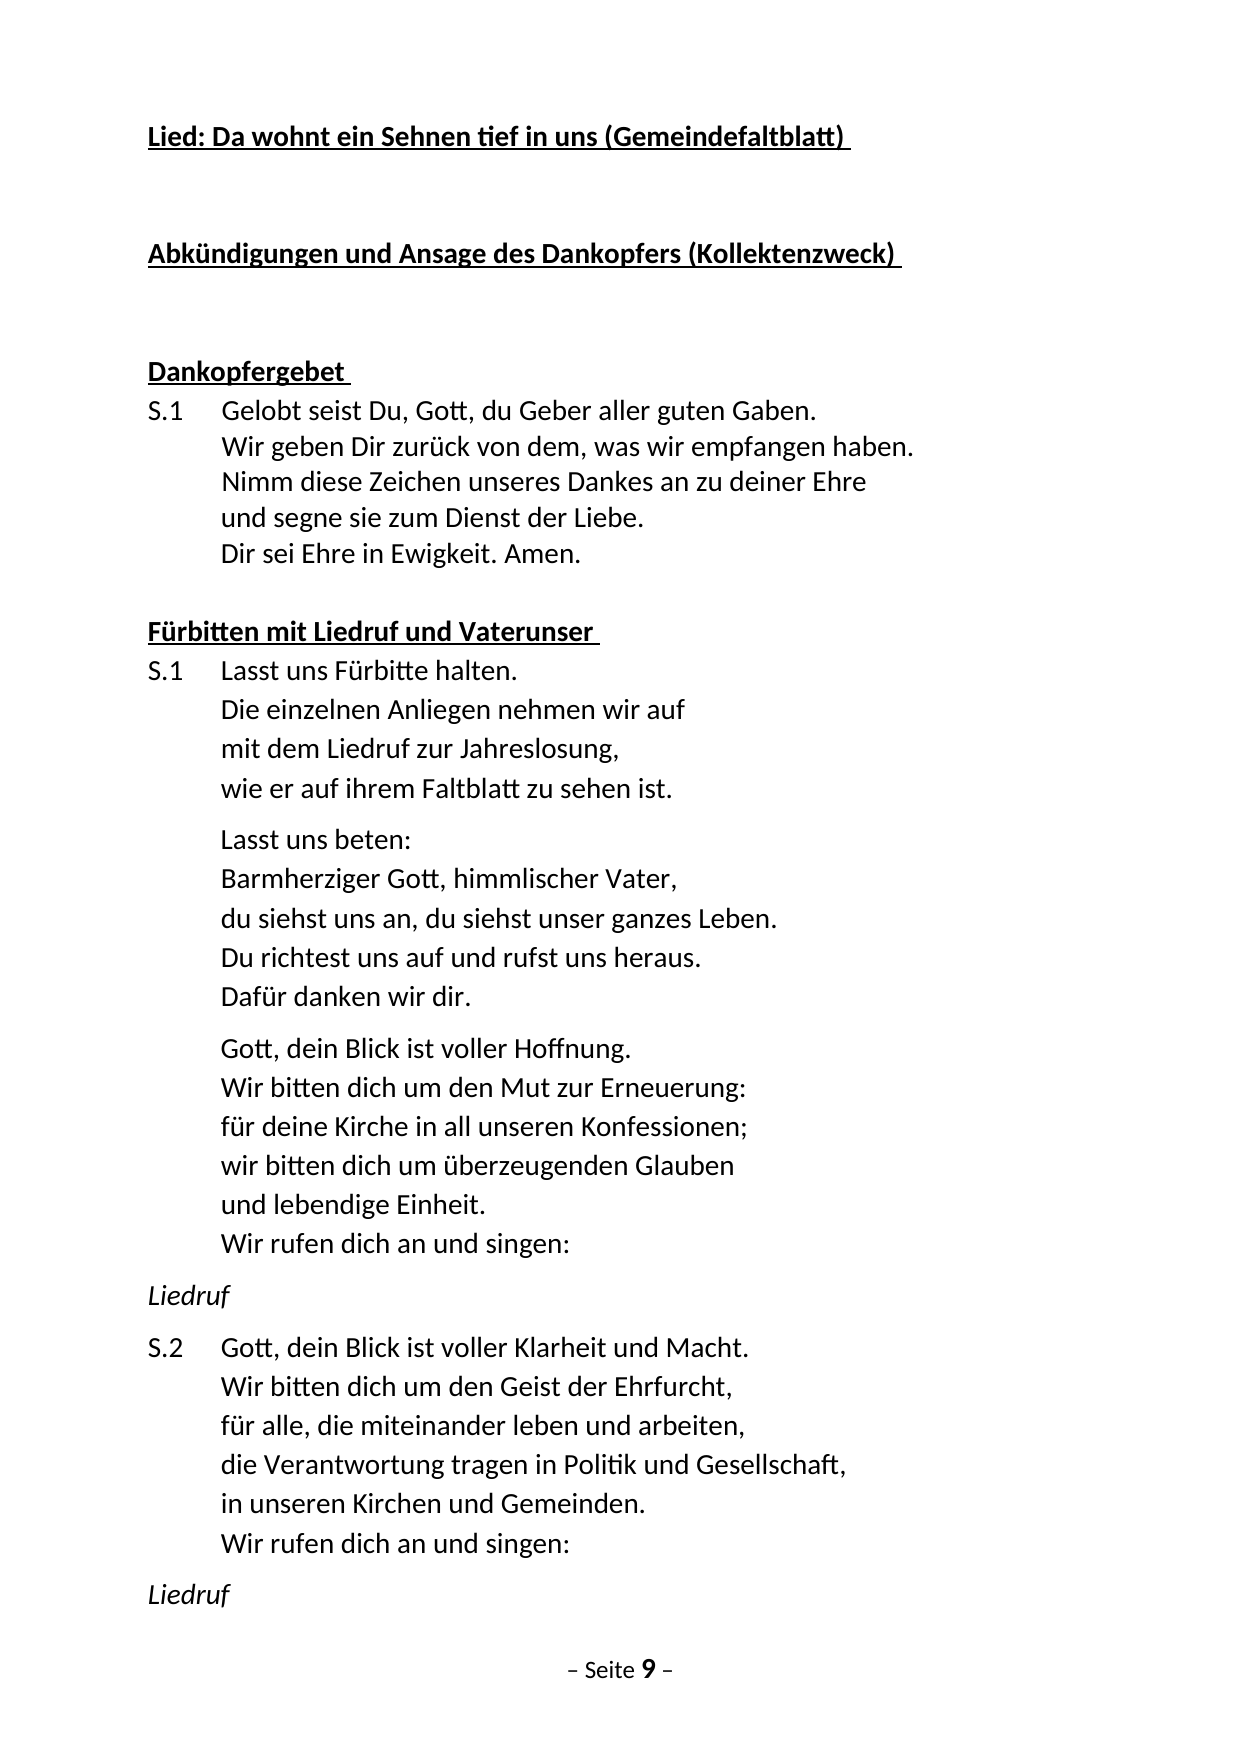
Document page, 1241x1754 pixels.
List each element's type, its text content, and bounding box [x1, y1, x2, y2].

text wie er auf ihrem Faltblatt zu sehen ist. [221, 770, 1092, 805]
text wir bitten dich um überzeugenden Glauben [221, 1147, 1092, 1183]
text S.1 Lasst uns Fürbitte halten. [148, 652, 1092, 688]
text und segne sie zum Dienst der Liebe. [148, 499, 1092, 535]
text Abkündigungen und Ansage des Dankopfers (Kollektenzweck) [148, 236, 1092, 271]
text für deine Kirche in all unseren Konfessionen; [221, 1108, 1092, 1144]
text Liedruf [148, 1277, 1092, 1313]
text Wir geben Dir zurück von dem, was wir empfangen haben. [148, 428, 1092, 463]
text und lebendige Einheit. [221, 1186, 1092, 1222]
text Dankopfergebet [148, 353, 1092, 389]
text Gott, dein Blick ist voller Hoffnung. [220, 1030, 1092, 1065]
text Wir rufen dich an und singen: [221, 1525, 1092, 1560]
text die Verantwortung tragen in Politik und Gesellschaft, [221, 1446, 1092, 1482]
text S.1 Gelobt seist Du, Gott, du Geber aller guten Gaben. [148, 392, 1092, 428]
text Dir sei Ehre in Ewigkeit. Amen. [221, 535, 1092, 570]
text Barmherziger Gott, himmlischer Vater, [221, 861, 1092, 896]
text in unseren Kirchen und Gemeinden. [221, 1486, 1092, 1521]
text Fürbitten mit Liedruf und Vaterunser [148, 613, 1092, 649]
text S.2 Gott, dein Blick ist voller Klarheit und Macht. [148, 1329, 1092, 1364]
text Wir bitten dich um den Geist der Ehrfurcht, [221, 1368, 1092, 1404]
text Wir rufen dich an und singen: [221, 1226, 1092, 1261]
text Nimm diese Zeichen unseres Dankes an zu deiner Ehre [148, 463, 1092, 499]
text Wir bitten dich um den Mut zur Erneuerung: [221, 1069, 1092, 1104]
text Lasst uns beten: [220, 821, 1092, 857]
text Die einzelnen Anliegen nehmen wir auf [148, 691, 1092, 727]
text Lied: Da wohnt ein Sehnen tief in uns (Gemeindefaltblatt) [148, 118, 1092, 154]
text Du richtest uns auf und rufst uns heraus. [221, 939, 1092, 974]
text für alle, die miteinander leben und arbeiten, [221, 1407, 1092, 1443]
text du siehst uns an, du siehst unser ganzes Leben. [221, 900, 1092, 935]
text Dafür danken wir dir. [221, 978, 1092, 1014]
text Liedruf [148, 1576, 1092, 1612]
text mit dem Liedruf zur Jahreslosung, [221, 731, 1092, 766]
